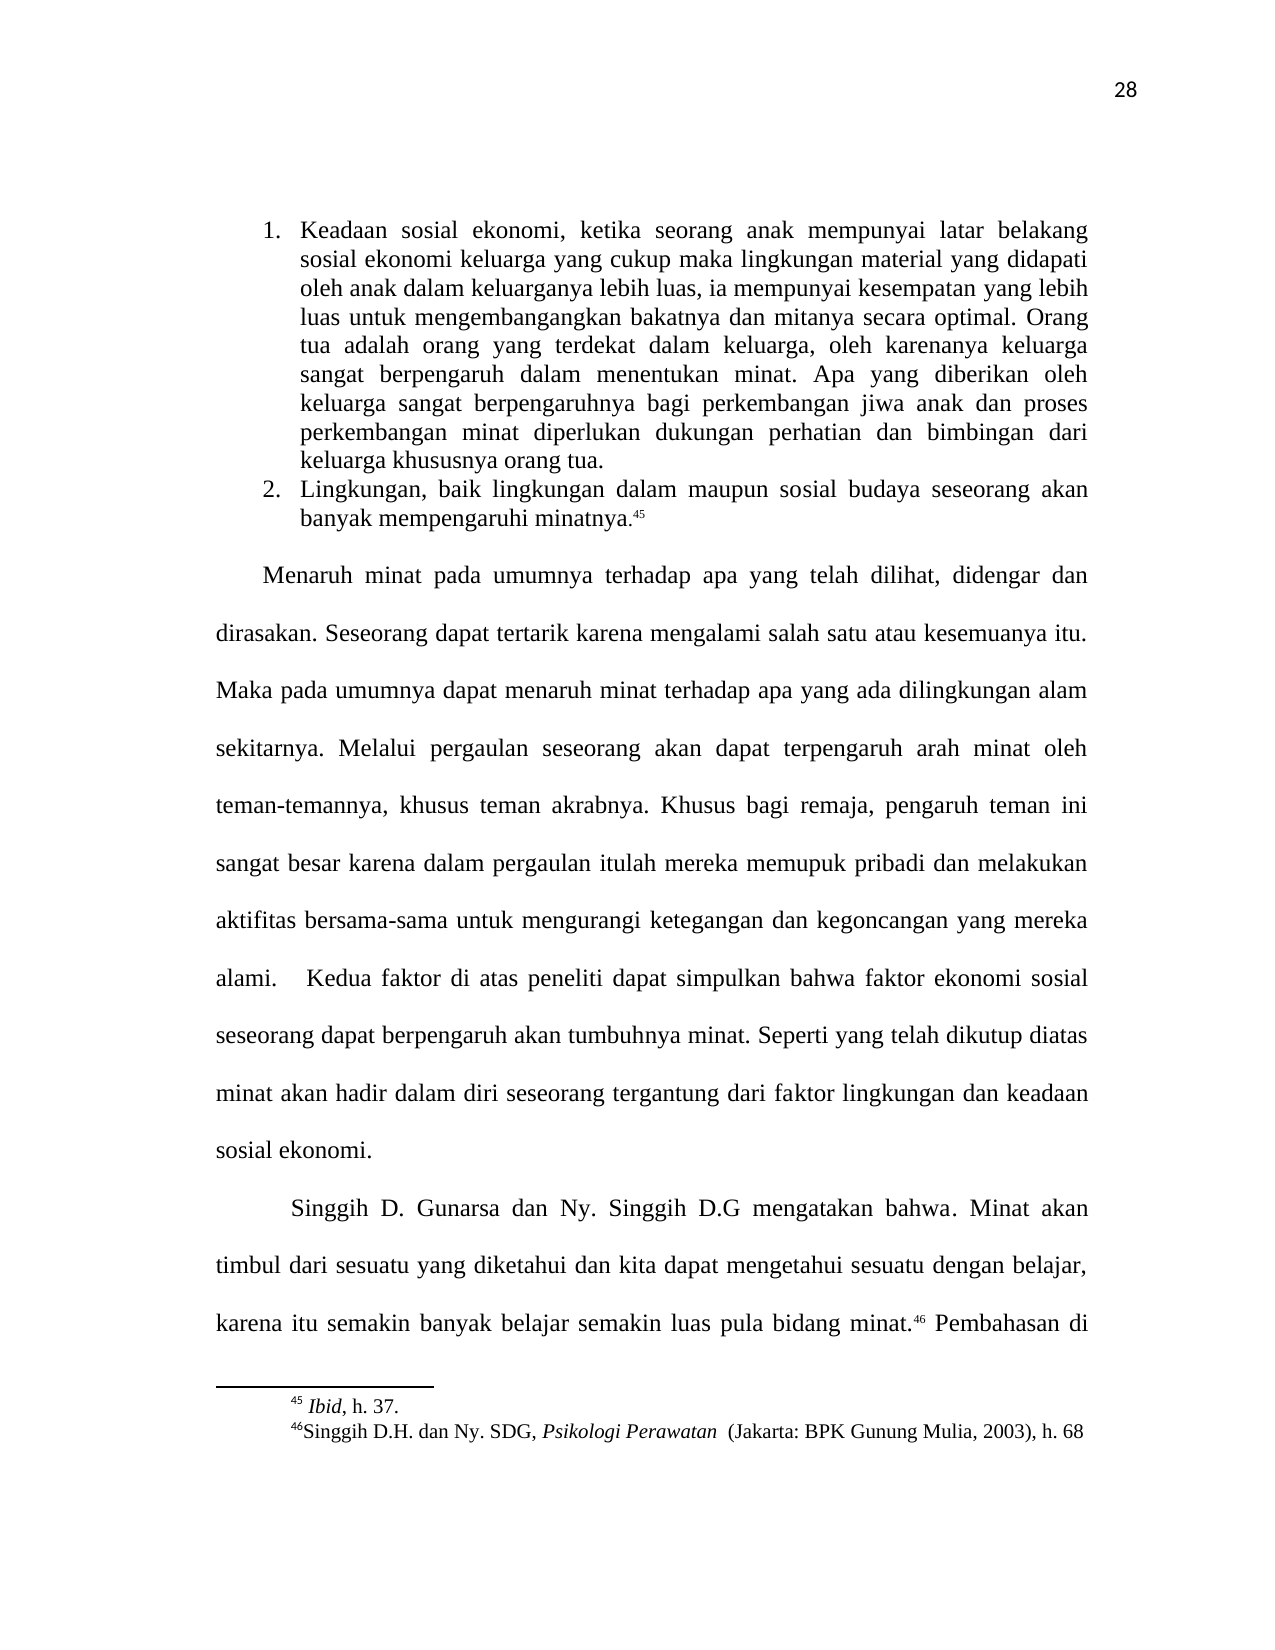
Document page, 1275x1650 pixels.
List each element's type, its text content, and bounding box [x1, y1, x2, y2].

list Lingkungan, baik lingkungan dalam maupun sosial budaya seseorang akan banyak mempengaruhi minatnya. [262, 474, 1088, 532]
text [216, 1193, 1088, 1337]
list Keadaan sosial ekonomi, ketika seorang anak mempunyai latar belakang sosial ekonomi keluarga yang cukup maka lingkungan material yang didapati oleh anak dalam keluarganya lebih luas, ia mempunyai kesempatan yang lebih luas untuk mengembangangkan bakatnya dan mitanya secara optimal. Orang tua adalah orang yang terdekat dalam keluarga, oleh karenanya keluarga sangat berpengaruh dalam menentukan minat. Apa yang diberikan oleh keluarga sangat berpengaruhnya bagi perkembangan jiwa anak dan proses perkembangan minat diperlukan dukungan perhatian dan bimbingan dari keluarga khususnya orang tua. [262, 216, 1088, 474]
list Menaruh minat pada umumnya terhadap apa yang telah dilihat, didengar dan dirasakan. Seseorang dapat tertarik karena mengalami salah satu atau kesemuanya itu. Maka pada umumnya dapat menaruh minat terhadap apa yang ada dilingkungan alam sekitarnya. Melalui pergaulan seseorang akan dapat terpengaruh arah minat oleh teman-temannya, khusus teman akrabnya. Khusus bagi remaja, pengaruh teman ini sangat besar karena dalam pergaulan itulah mereka memupuk pribadi dan melakukan aktifitas bersama-sama untuk mengurangi ketegangan dan kegoncangan yang mereka alami. Kedua faktor di atas peneliti dapat simpulkan bahwa faktor ekonomi sosial seseorang dapat berpengaruh akan tumbuhnya minat. Seperti yang telah dikutup diatas minat akan hadir dalam diri seseorang tergantung dari faktor lingkungan dan keadaan sosial ekonomi. [216, 561, 1088, 1164]
